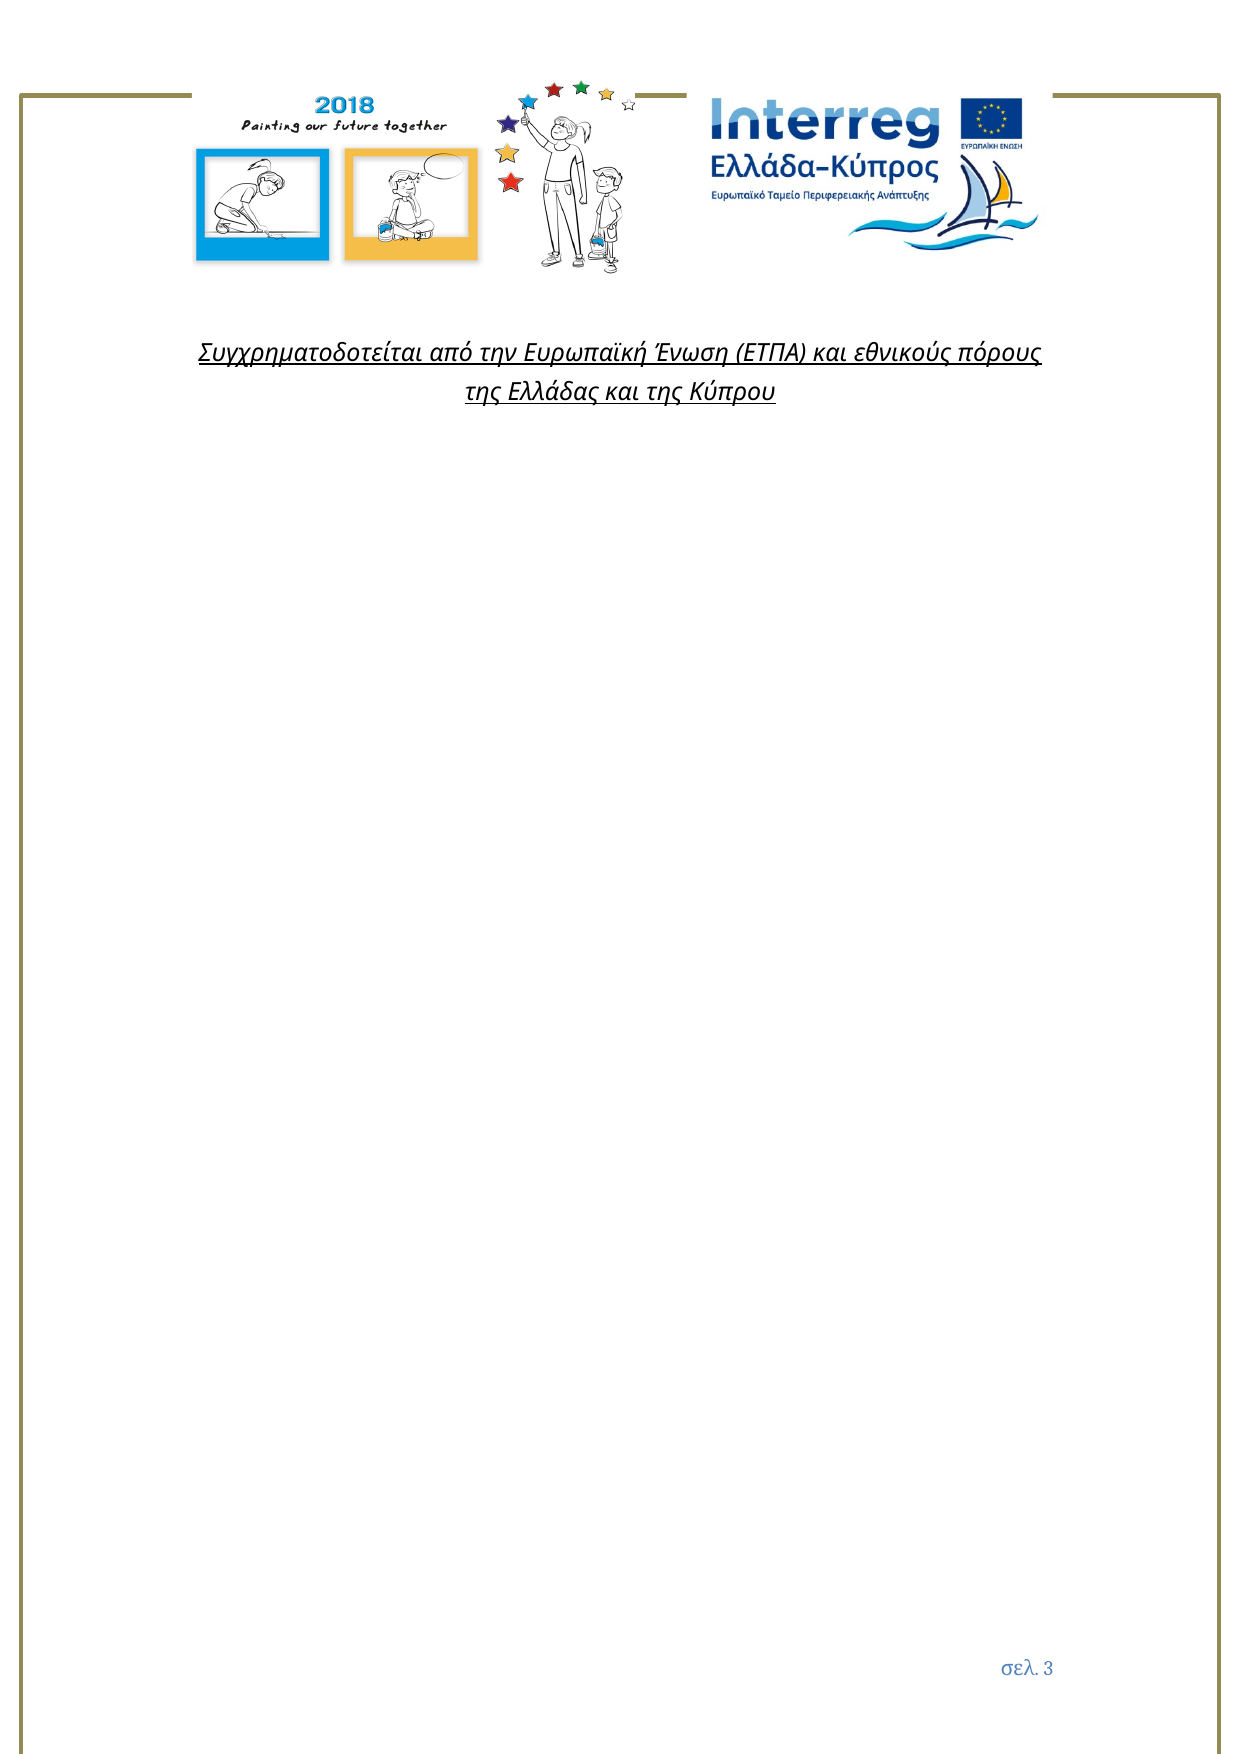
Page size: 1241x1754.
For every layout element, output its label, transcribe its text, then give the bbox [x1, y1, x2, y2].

picture [686, 74, 1053, 275]
text Συγχρηματοδοτείται από την Ευρωπαϊκή Ένωση (ΕΤΠΑ) και εθνικούς πόρους της Ελλάδας και της Κύπρου [187, 334, 1053, 408]
